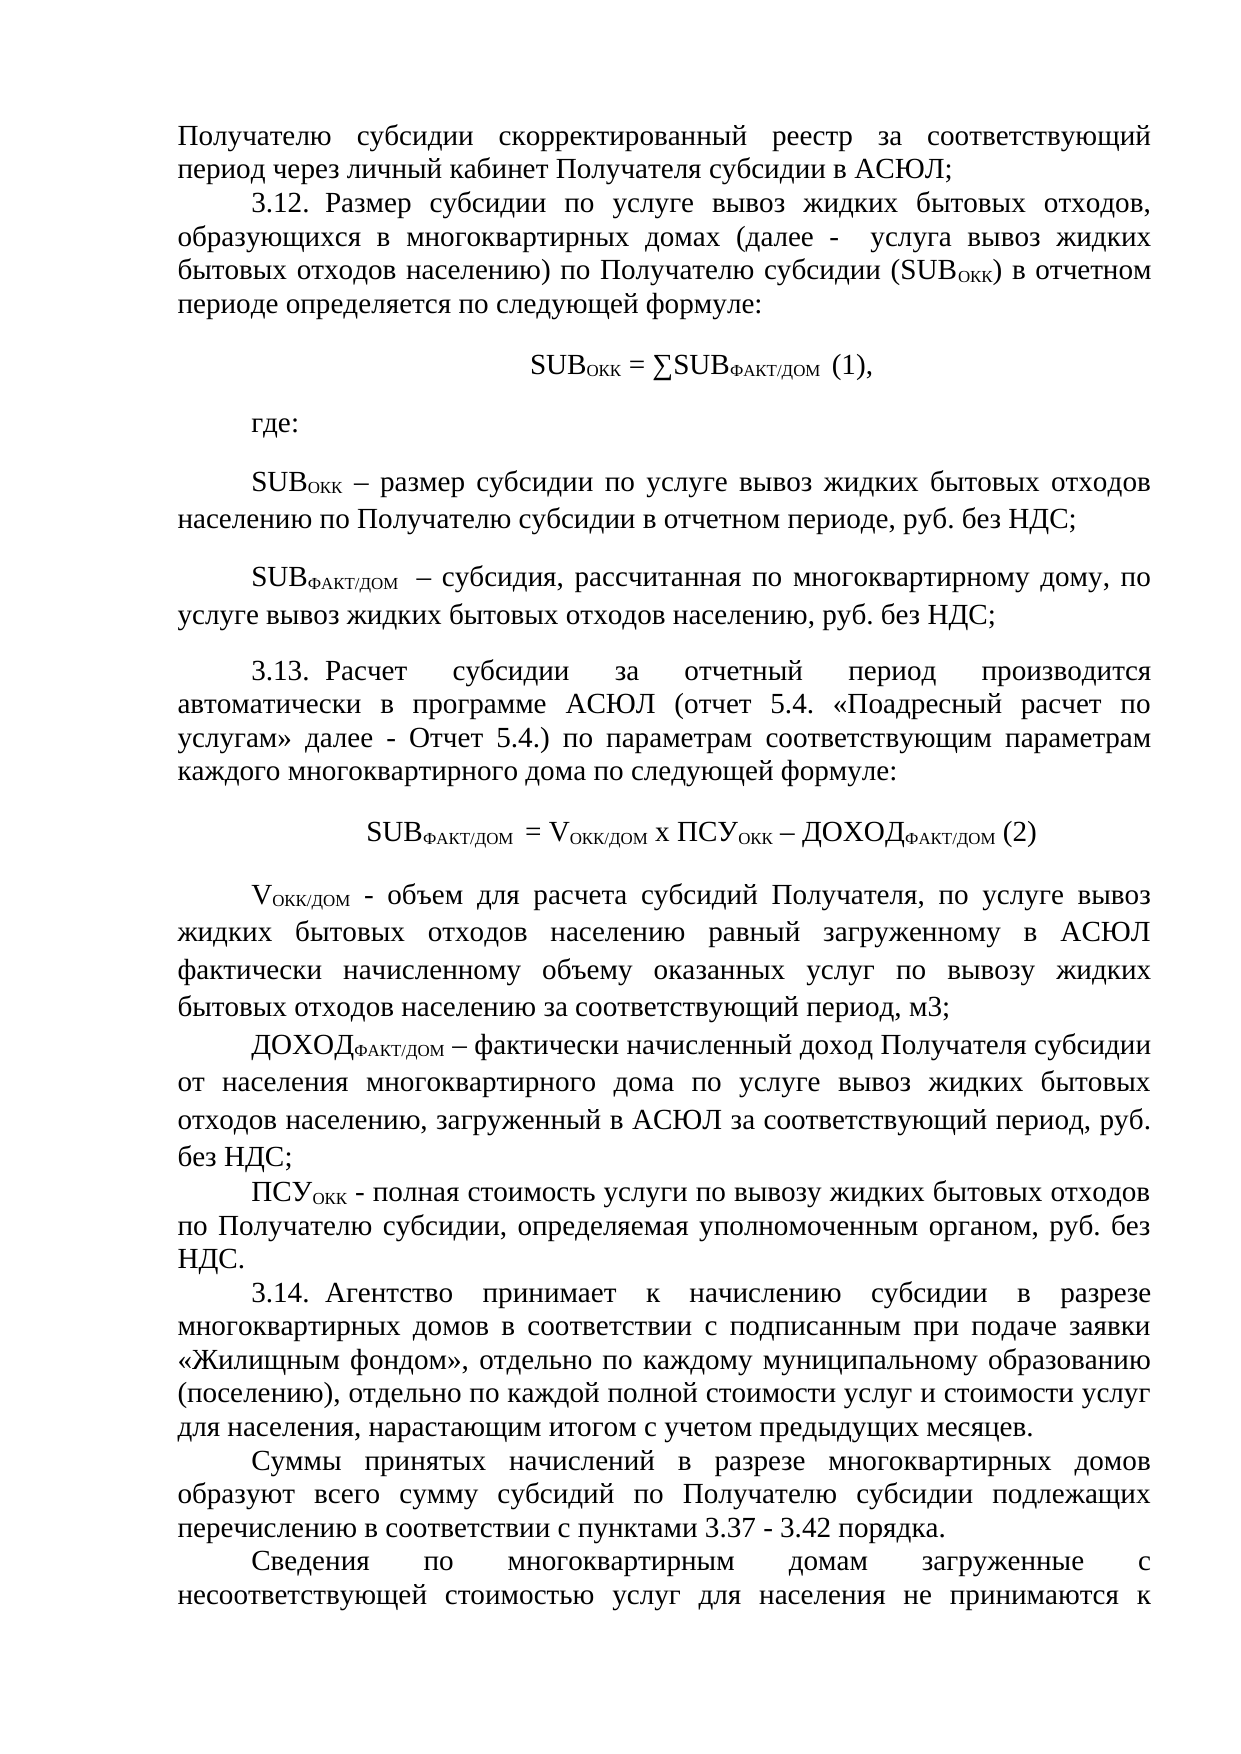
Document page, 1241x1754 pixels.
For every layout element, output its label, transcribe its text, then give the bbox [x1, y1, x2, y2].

list Расчет субсидии за отчетный период производится автоматически в программе АСЮЛ (отчет 5.4. «Поадресный расчет по услугам» далее - Отчет 5.4.) по параметрам соответствующим параметрам каждого многоквартирного дома по следующей формуле: [177, 653, 1152, 787]
text ПСУОКК - полная стоимость услуги по вывозу жидких бытовых отходов по Получателю субсидии, определяемая уполномоченным органом, руб. без НДС. [177, 1174, 1152, 1275]
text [177, 118, 1152, 185]
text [177, 1543, 1152, 1610]
text VОКК/ДОМ - объем для расчета субсидий Получателя, по услуге вывоз жидких бытовых отходов населению равный загруженному в АСЮЛ фактически начисленному объему оказанных услуг по вывозу жидких бытовых отходов населению за соответствующий период, м3; [177, 874, 1152, 1024]
text SUBОКК = ∑SUBФАКТ/ДОМ (1), [177, 344, 1152, 382]
list Размер субсидии по услуге вывоз жидких бытовых отходов, образующихся в многоквартирных домах (далее - услуга вывоз жидких бытовых отходов населению) по Получателю субсидии (SUBОКК) в отчетном периоде определяется по следующей формуле: [177, 185, 1152, 319]
text SUBФАКТ/ДОМ – субсидия, рассчитанная по многоквартирному дому, по услуге вывоз жидких бытовых отходов населению, руб. без НДС; [177, 557, 1152, 632]
text где: [177, 403, 1152, 440]
text SUBФАКТ/ДОМ = VОКК/ДОМ х ПСУОКК – ДОХОДФАКТ/ДОМ (2) [177, 812, 1152, 849]
text SUBОКК – размер субсидии по услуге вывоз жидких бытовых отходов населению по Получателю субсидии в отчетном периоде, руб. без НДС; [177, 461, 1152, 536]
text ДОХОДФАКТ/ДОМ – фактически начисленный доход Получателя субсидии от населения многоквартирного дома по услуге вывоз жидких бытовых отходов населению, загруженный в АСЮЛ за соответствующий период, руб. без НДС; [177, 1024, 1152, 1174]
list Агентство принимает к начислению субсидии в разрезе многоквартирных домов в соответствии с подписанным при подаче заявки «Жилищным фондом», отдельно по каждому муниципальному образованию (поселению), отдельно по каждой полной стоимости услуг и стоимости услуг для населения, нарастающим итогом с учетом предыдущих месяцев. [177, 1275, 1152, 1443]
text Суммы принятых начислений в разрезе многоквартирных домов образуют всего сумму субсидий по Получателю субсидии подлежащих перечислению в соответствии с пунктами 3.37 - 3.42 порядка. [177, 1443, 1152, 1543]
